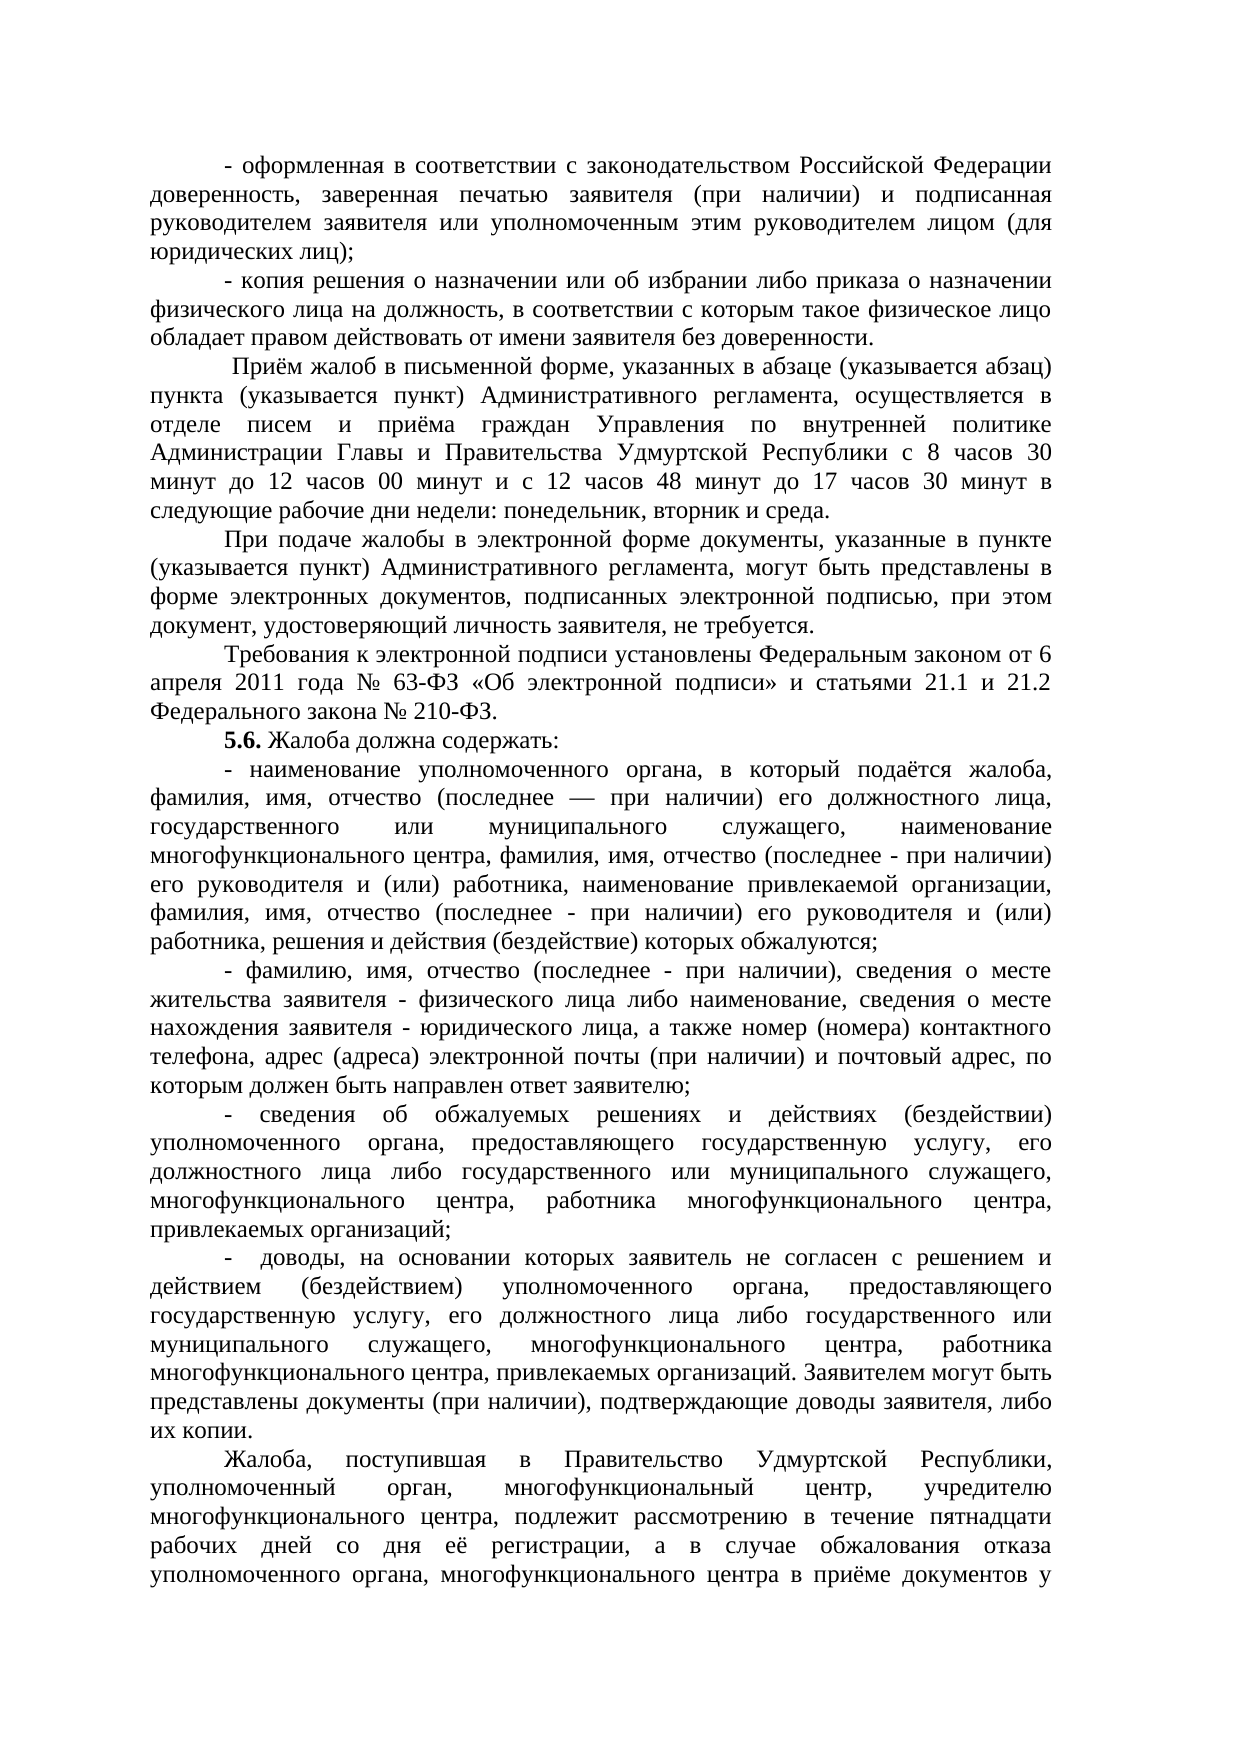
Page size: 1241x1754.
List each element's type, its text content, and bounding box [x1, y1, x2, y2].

text - наименование уполномоченного органа, в который подаётся жалоба, фамилия, имя, отчество (последнее — при наличии) его должностного лица, государственного или муниципального служащего, наименование многофункционального центра, фамилия, имя, отчество (последнее - при наличии) его руководителя и (или) работника, наименование привлекаемой организации, фамилия, имя, отчество (последнее - при наличии) его руководителя и (или) работника, решения и действия (бездействие) которых обжалуются; [150, 754, 1053, 955]
text - копия решения о назначении или об избрании либо приказа о назначении физического лица на должность, в соответствии с которым такое физическое лицо обладает правом действовать от имени заявителя без доверенности. [150, 265, 1053, 351]
text - сведения об обжалуемых решениях и действиях (бездействии) уполномоченного органа, предоставляющего государственную услугу, его должностного лица либо государственного или муниципального служащего, многофункционального центра, работника многофункционального центра, привлекаемых организаций; [150, 1099, 1053, 1242]
text 5.6. Жалоба должна содержать: [150, 725, 1053, 754]
text - оформленная в соответствии с законодательством Российской Федерации доверенность, заверенная печатью заявителя (при наличии) и подписанная руководителем заявителя или уполномоченным этим руководителем лицом (для юридических лиц); [150, 150, 1053, 265]
text - доводы, на основании которых заявитель не согласен с решением и действием (бездействием) уполномоченного органа, предоставляющего государственную услугу, его должностного лица либо государственного или муниципального служащего, многофункционального центра, работника многофункционального центра, привлекаемых организаций. Заявителем могут быть представлены документы (при наличии), подтверждающие доводы заявителя, либо их копии. [150, 1242, 1053, 1444]
text Приём жалоб в письменной форме, указанных в абзаце (указывается абзац) пункта (указывается пункт) Административного регламента, осуществляется в отделе писем и приёма граждан Управления по внутренней политике Администрации Главы и Правительства Удмуртской Республики с 8 часов 30 минут до 12 часов 00 минут и с 12 часов 48 минут до 17 часов 30 минут в следующие рабочие дни недели: понедельник, вторник и среда. [150, 351, 1053, 524]
text При подаче жалобы в электронной форме документы, указанные в пункте (указывается пункт) Административного регламента, могут быть представлены в форме электронных документов, подписанных электронной подписью, при этом документ, удостоверяющий личность заявителя, не требуется. [150, 524, 1053, 639]
text - фамилию, имя, отчество (последнее - при наличии), сведения о месте жительства заявителя - физического лица либо наименование, сведения о месте нахождения заявителя - юридического лица, а также номер (номера) контактного телефона, адрес (адреса) электронной почты (при наличии) и почтовый адрес, по которым должен быть направлен ответ заявителю; [150, 955, 1053, 1099]
text Требования к электронной подписи установлены Федеральным законом от 6 апреля 2011 года № 63-ФЗ «Об электронной подписи» и статьями 21.1 и 21.2 Федерального закона № 210-ФЗ. [150, 639, 1053, 725]
